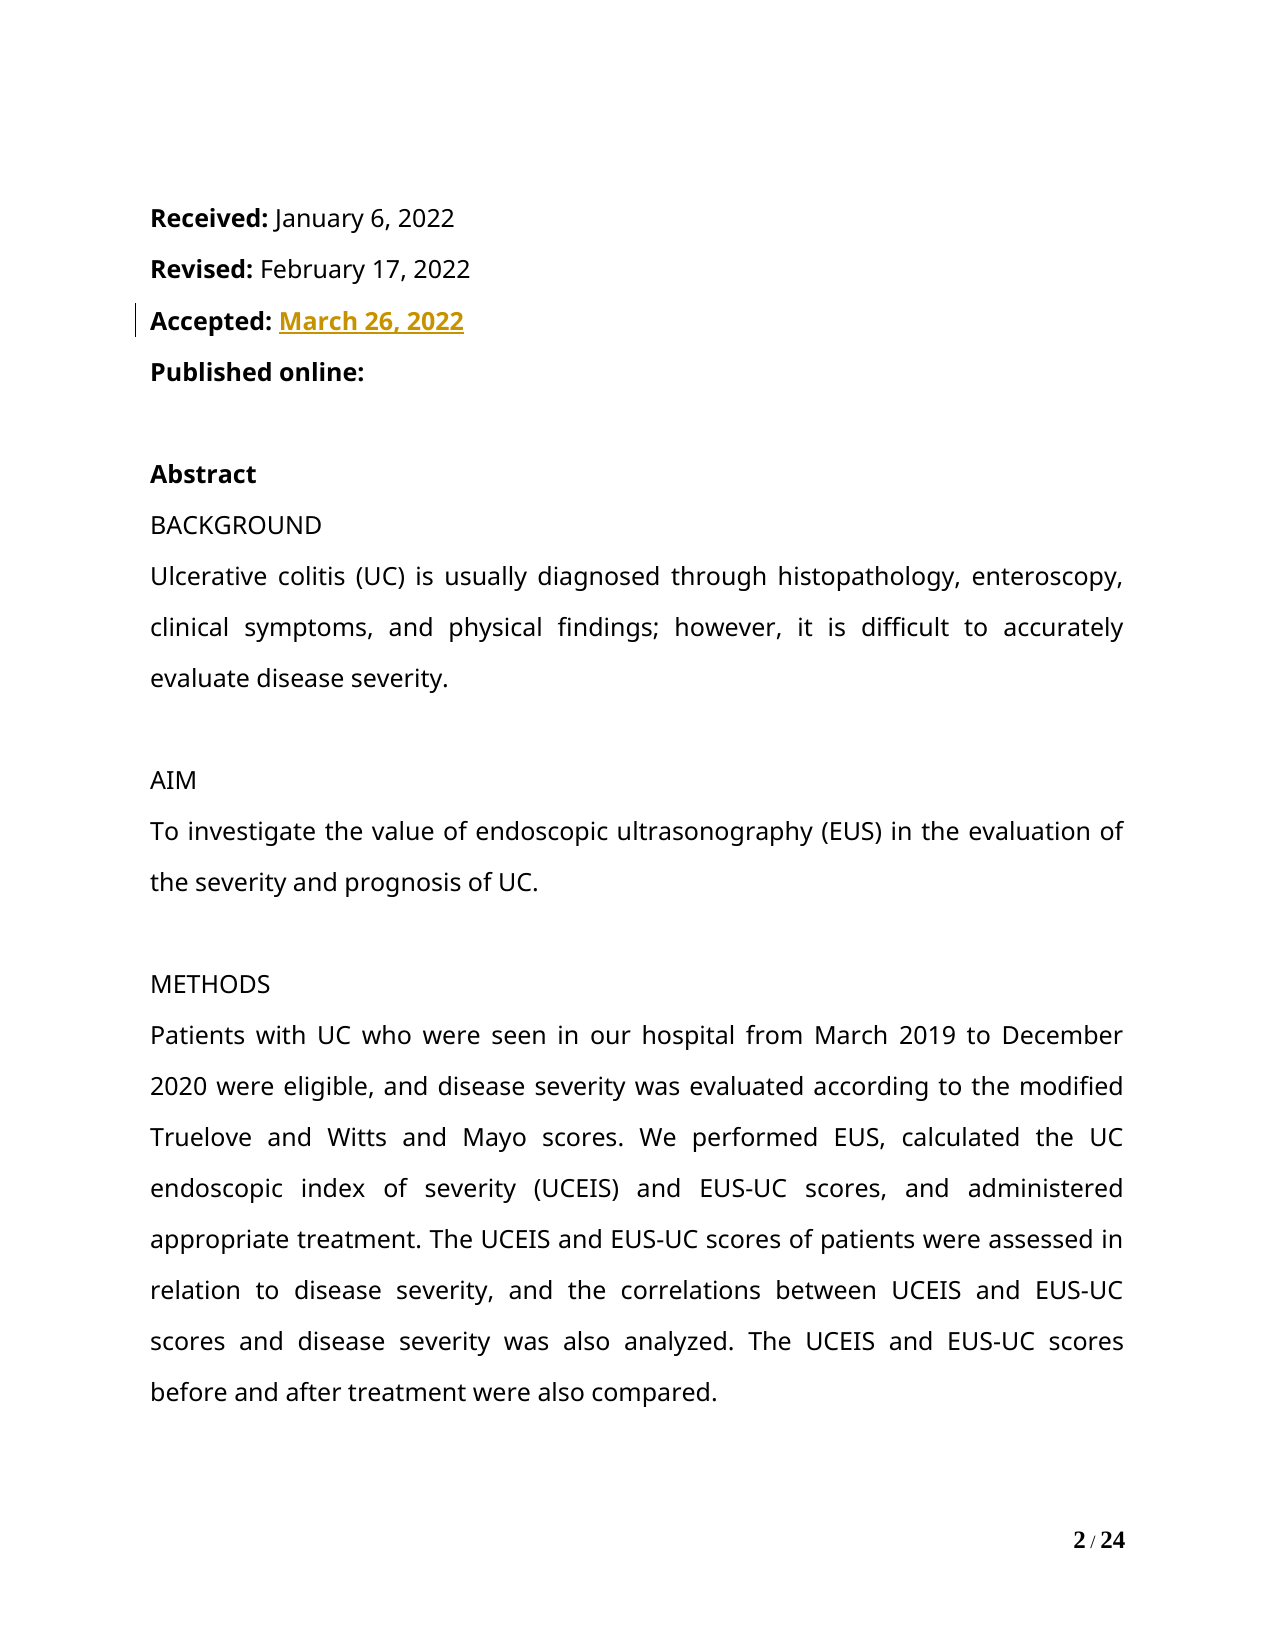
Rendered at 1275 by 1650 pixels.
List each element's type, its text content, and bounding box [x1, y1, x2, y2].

text To investigate the value of endoscopic ultrasonography (EUS) in the evaluation of the severity and prognosis of UC. [150, 813, 1125, 899]
text Abstract [150, 456, 1125, 490]
text BACKGROUND [150, 507, 1125, 541]
text METHODS [150, 967, 1125, 1001]
text Ulcerative colitis (UC) is usually diagnosed through histopathology, enteroscopy, clinical symptoms, and physical findings; however, it is difficult to accurately evaluate disease severity. [150, 558, 1125, 694]
text Patients with UC who were seen in our hospital from March 2019 to December 2020 were eligible, and disease severity was evaluated according to the modified Truelove and Witts and Mayo scores. We performed EUS, calculated the UC endoscopic index of severity (UCEIS) and EUS-UC scores, and administered appropriate treatment. The UCEIS and EUS-UC scores of patients were assessed in relation to disease severity, and the correlations between UCEIS and EUS-UC scores and disease severity was also analyzed. The UCEIS and EUS-UC scores before and after treatment were also compared. [150, 1018, 1125, 1409]
text Received: January 6, 2022 [150, 201, 1125, 235]
text Revised: February 17, 2022 [150, 252, 1125, 286]
text AIM [150, 762, 1125, 797]
text Published online: [150, 354, 1125, 388]
text Accepted: [150, 303, 1125, 337]
